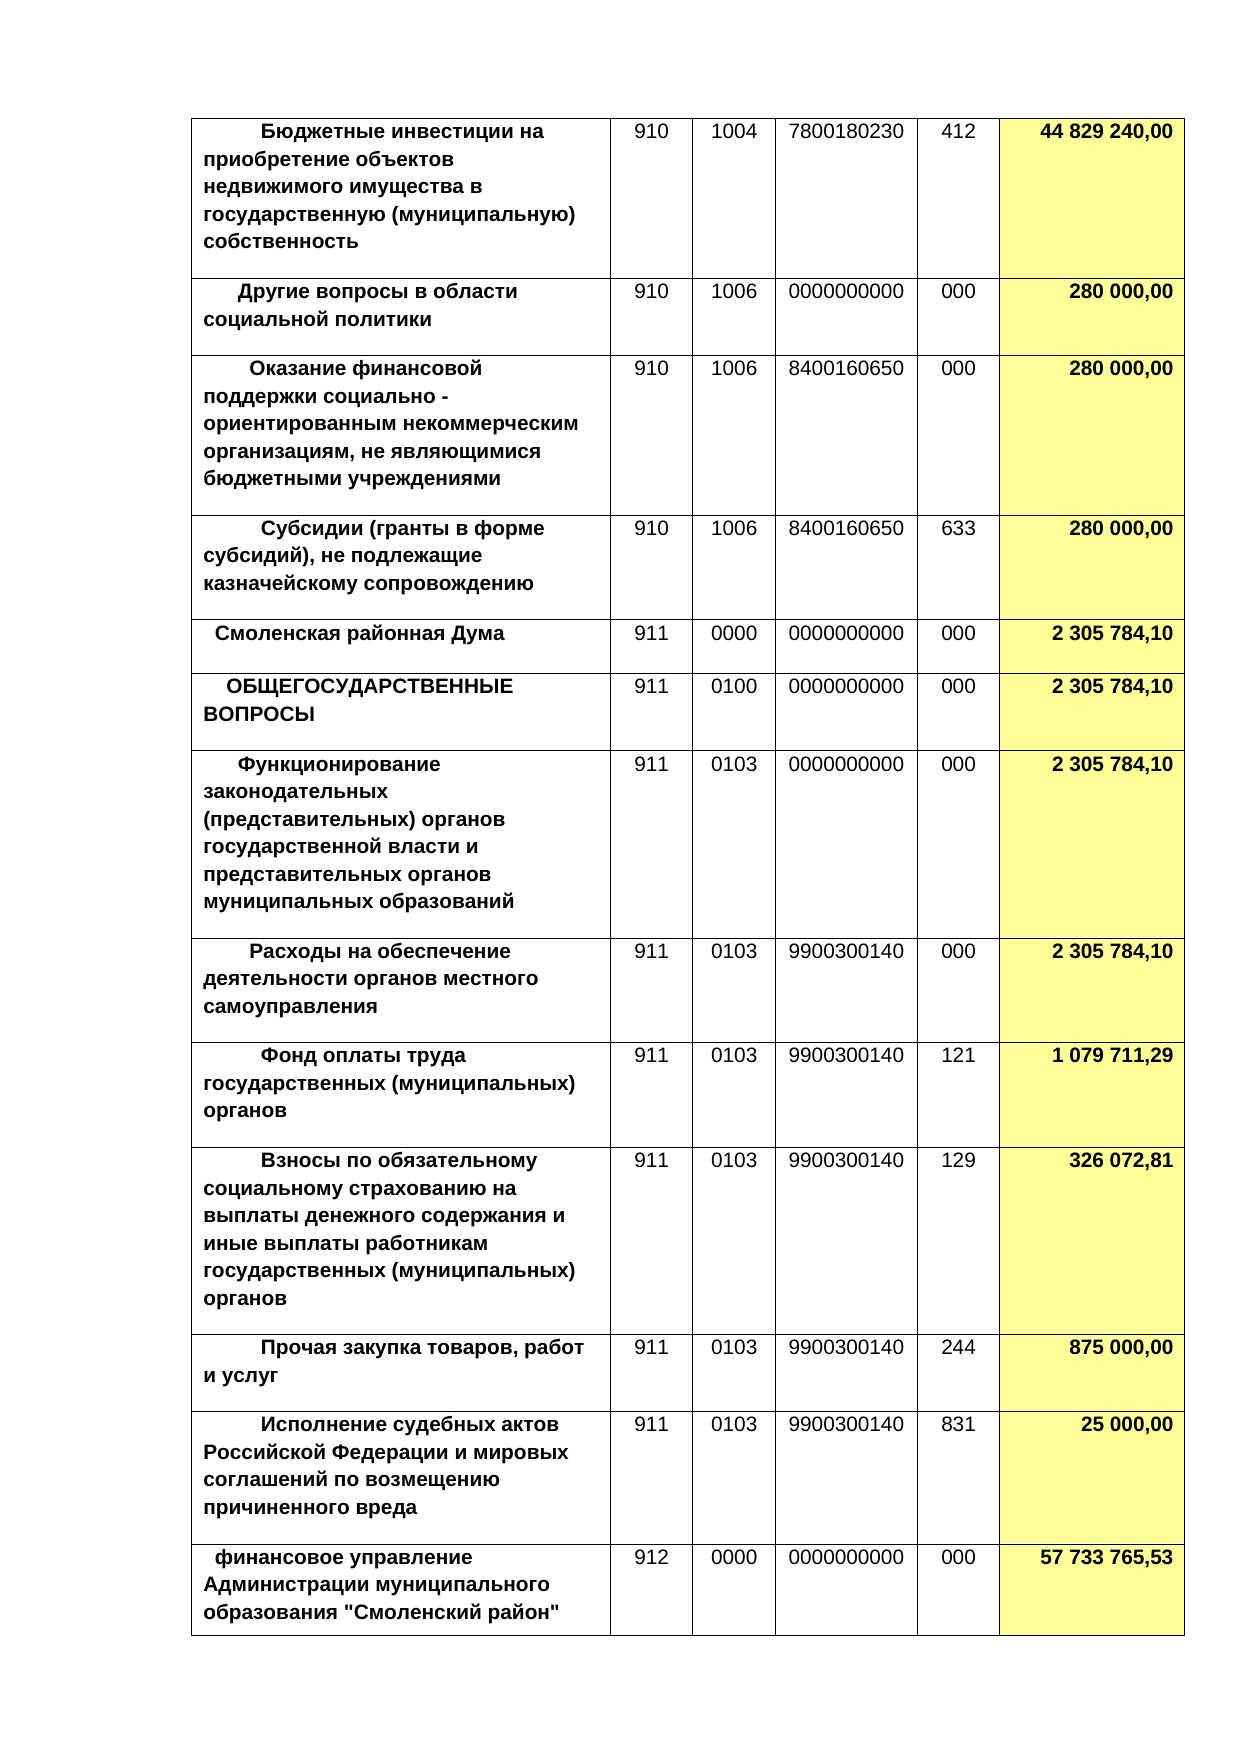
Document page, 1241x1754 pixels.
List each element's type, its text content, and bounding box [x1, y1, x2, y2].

table_cell 0000 [693, 1545, 775, 1635]
table_cell 000 [918, 279, 999, 355]
table_cell Смоленская районная Дума [192, 620, 610, 673]
table_cell 0000 [693, 620, 775, 673]
table_cell Взносы по обязательному социальному страхованию на выплаты денежного содержания и иные выплаты работникам государственных (муниципальных) органов [192, 1148, 610, 1334]
table_cell 0000000000 [776, 751, 917, 937]
table_cell 0103 [693, 939, 775, 1042]
table_cell 911 [611, 1335, 692, 1411]
table_cell 000 [918, 751, 999, 937]
table_cell Оказание финансовой поддержки социально - ориентированным некоммерческим организациям, не являющимися бюджетными учреждениями [192, 356, 610, 515]
table_cell 911 [611, 751, 692, 937]
table_cell 0103 [693, 1043, 775, 1147]
table_cell 0103 [693, 1412, 775, 1543]
table_cell 121 [918, 1043, 999, 1147]
table_cell Расходы на обеспечение деятельности органов местного самоуправления [192, 939, 610, 1042]
table_cell 911 [611, 1148, 692, 1334]
table_cell 000 [918, 620, 999, 673]
table_cell 9900300140 [776, 1148, 917, 1334]
table_cell 0103 [693, 1335, 775, 1411]
table_cell 1004 [693, 119, 775, 278]
table_cell 875 000,00 [1000, 1335, 1184, 1411]
table_cell 2 305 784,10 [1000, 751, 1184, 937]
table_cell Другие вопросы в области социальной политики [192, 279, 610, 355]
table_cell 2 305 784,10 [1000, 674, 1184, 750]
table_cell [192, 1545, 610, 1635]
table_cell Прочая закупка товаров, работ и услуг [192, 1335, 610, 1411]
table_cell 910 [611, 119, 692, 278]
table_cell 9900300140 [776, 1335, 917, 1411]
table_cell 1006 [693, 516, 775, 619]
table_cell 280 000,00 [1000, 516, 1184, 619]
table_cell 0100 [693, 674, 775, 750]
table_cell 0000000000 [776, 279, 917, 355]
table_cell 911 [611, 939, 692, 1042]
table_cell 57 733 765,53 [1000, 1545, 1184, 1635]
table_cell Исполнение судебных актов Российской Федерации и мировых соглашений по возмещению причиненного вреда [192, 1412, 610, 1543]
table_cell 0103 [693, 1148, 775, 1334]
table_cell Субсидии (гранты в форме субсидий), не подлежащие казначейскому сопровождению [192, 516, 610, 619]
table_cell 000 [918, 1545, 999, 1635]
table_cell 8400160650 [776, 516, 917, 619]
table_cell ОБЩЕГОСУДАРСТВЕННЫЕ ВОПРОСЫ [192, 674, 610, 750]
table_cell 1 079 711,29 [1000, 1043, 1184, 1147]
table_cell 9900300140 [776, 1412, 917, 1543]
table_cell 8400160650 [776, 356, 917, 515]
table_cell 831 [918, 1412, 999, 1543]
table_cell 2 305 784,10 [1000, 939, 1184, 1042]
table_cell 326 072,81 [1000, 1148, 1184, 1334]
table_cell Фонд оплаты труда государственных (муниципальных) органов [192, 1043, 610, 1147]
table_cell 1006 [693, 356, 775, 515]
table_cell 9900300140 [776, 1043, 917, 1147]
table_cell 911 [611, 674, 692, 750]
table_cell 25 000,00 [1000, 1412, 1184, 1543]
table_cell 280 000,00 [1000, 279, 1184, 355]
table_cell Функционирование законодательных (представительных) органов государственной власти и представительных органов муниципальных образований [192, 751, 610, 937]
table_cell 633 [918, 516, 999, 619]
table_cell 000 [918, 939, 999, 1042]
table_cell 2 305 784,10 [1000, 620, 1184, 673]
table_cell 280 000,00 [1000, 356, 1184, 515]
table_cell 910 [611, 516, 692, 619]
table_cell 000 [918, 674, 999, 750]
table_cell 0103 [693, 751, 775, 937]
table_cell 911 [611, 1412, 692, 1543]
table_cell 7800180230 [776, 119, 917, 278]
table_cell 1006 [693, 279, 775, 355]
table_cell 910 [611, 356, 692, 515]
table_cell Бюджетные инвестиции на приобретение объектов недвижимого имущества в государственную (муниципальную) собственность [192, 119, 610, 278]
table_cell 9900300140 [776, 939, 917, 1042]
table_cell 911 [611, 1043, 692, 1147]
table_cell 0000000000 [776, 1545, 917, 1635]
table_cell 912 [611, 1545, 692, 1635]
table_cell 412 [918, 119, 999, 278]
table_cell 44 829 240,00 [1000, 119, 1184, 278]
table_cell 129 [918, 1148, 999, 1334]
table_cell 911 [611, 620, 692, 673]
table_cell 910 [611, 279, 692, 355]
table_cell 0000000000 [776, 674, 917, 750]
table_cell 0000000000 [776, 620, 917, 673]
table_cell 244 [918, 1335, 999, 1411]
table_cell 000 [918, 356, 999, 515]
